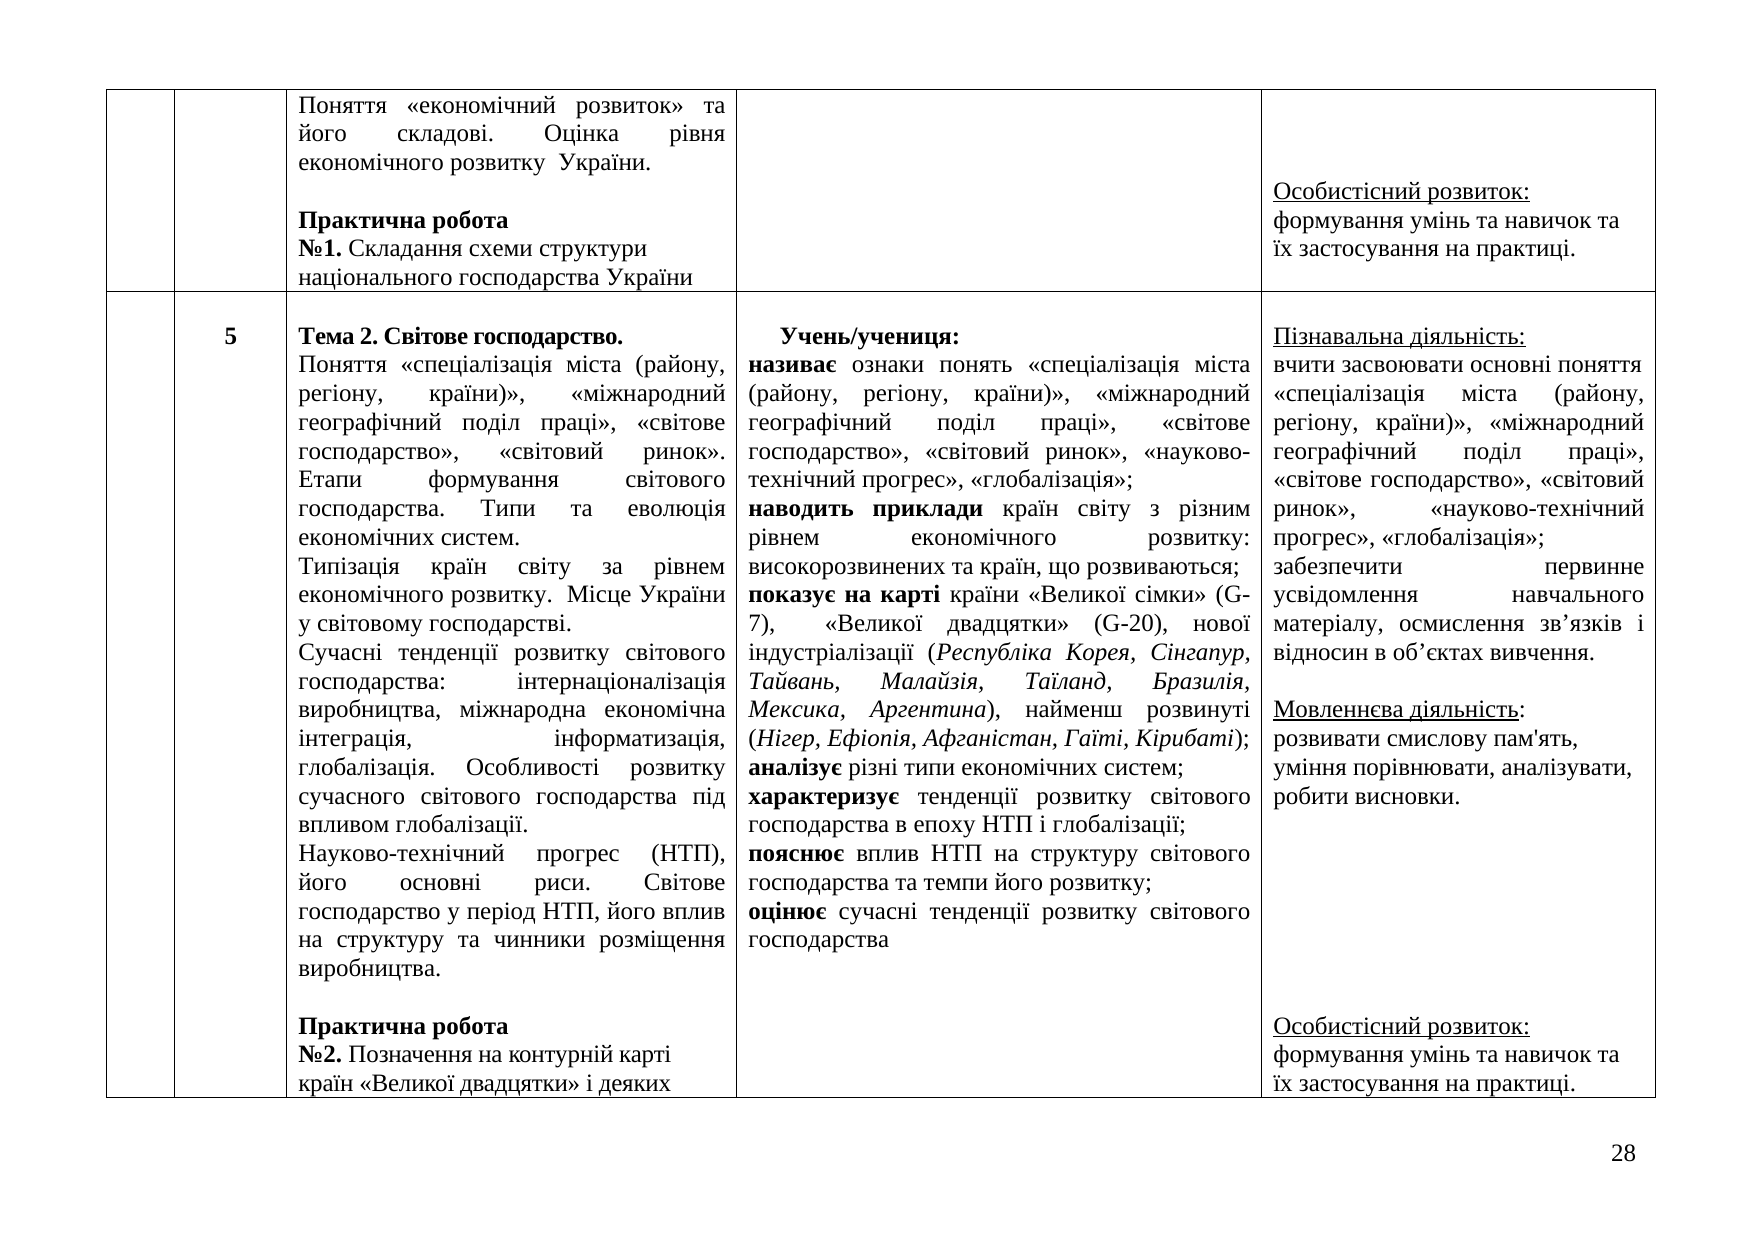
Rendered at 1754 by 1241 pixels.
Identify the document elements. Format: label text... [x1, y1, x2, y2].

table_cell [107, 90, 174, 291]
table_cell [1262, 292, 1655, 1097]
table_cell 4 [175, 90, 286, 291]
table_cell [107, 292, 174, 1097]
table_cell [737, 90, 1261, 291]
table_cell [287, 90, 736, 291]
table_cell 5 [175, 292, 286, 1097]
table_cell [737, 292, 1261, 1097]
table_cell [1262, 90, 1655, 291]
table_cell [287, 292, 736, 1097]
